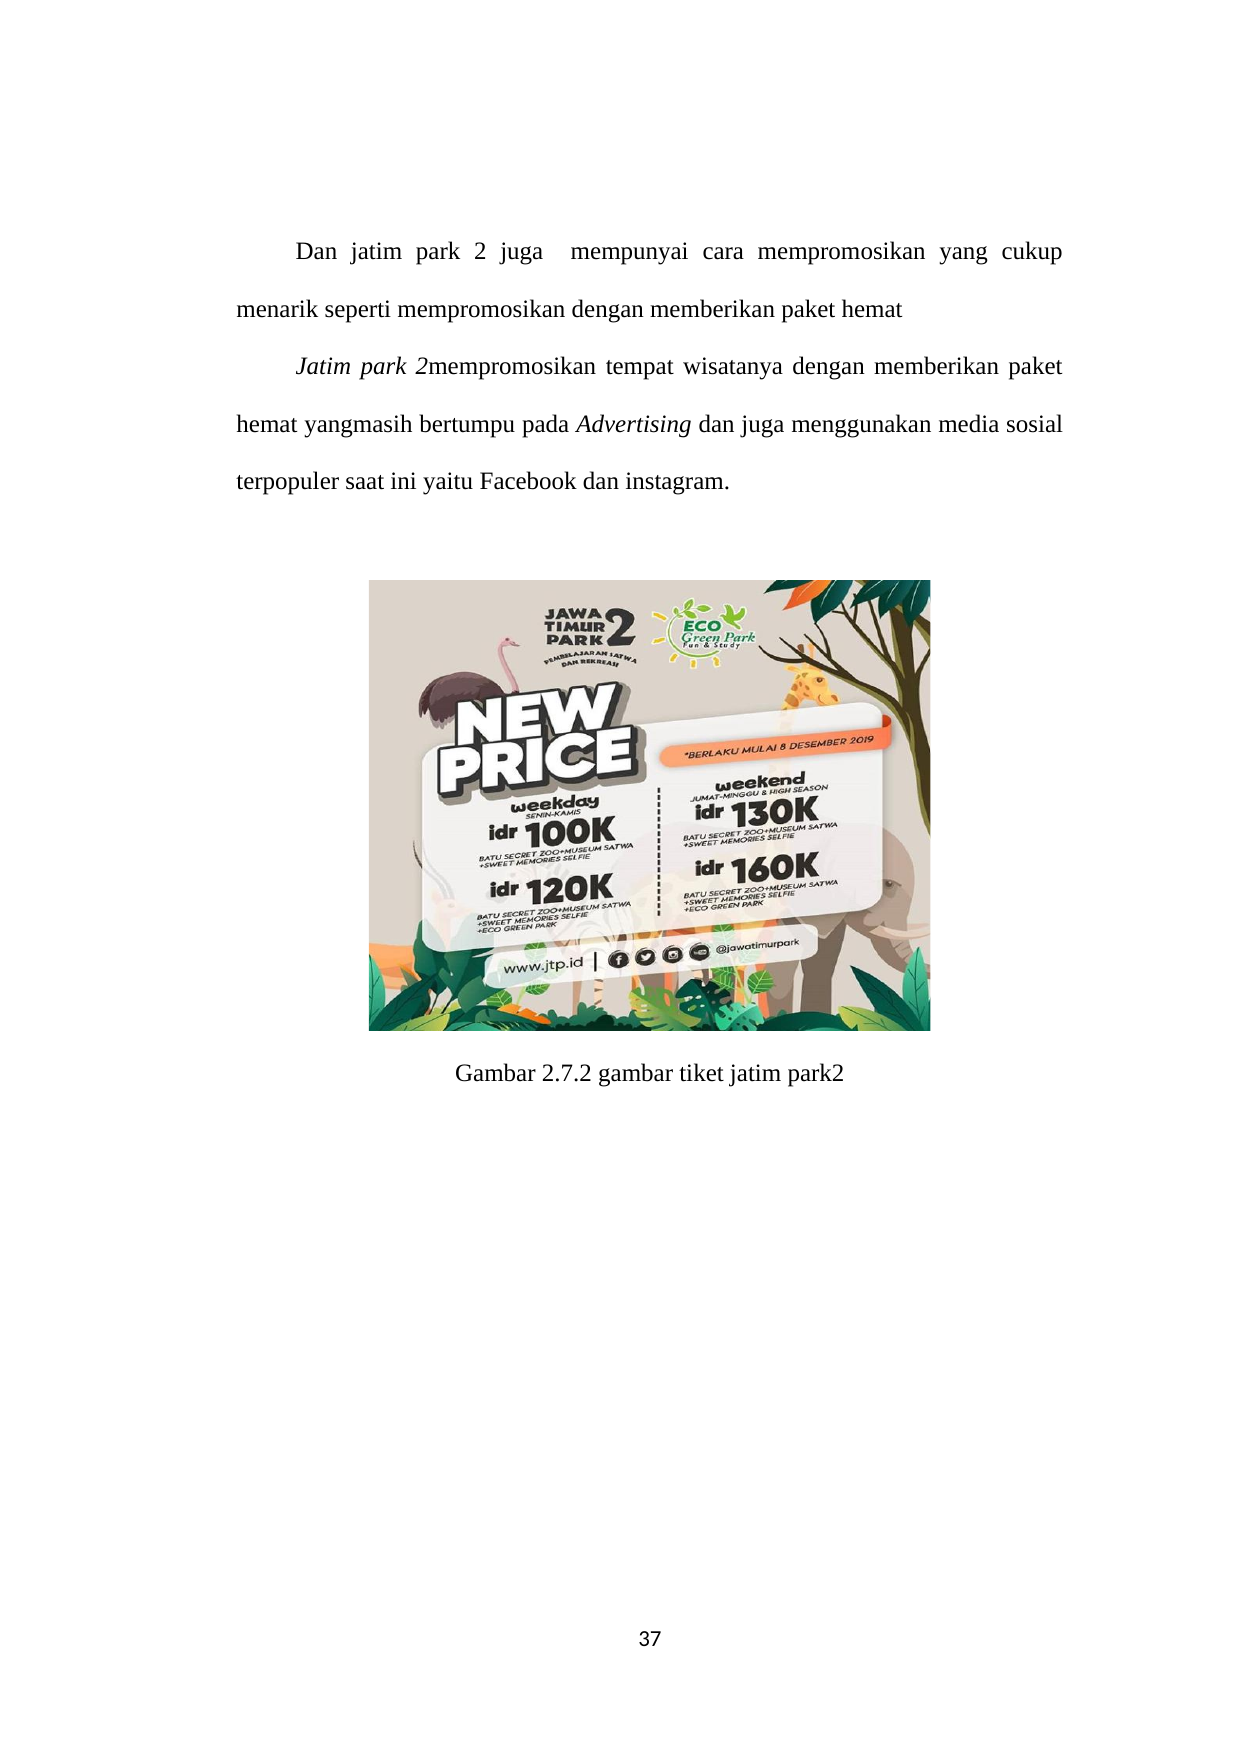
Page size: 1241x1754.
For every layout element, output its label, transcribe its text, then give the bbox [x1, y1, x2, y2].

text Gambar 2.7.2 gambar tiket jatim park2 [236, 1058, 1063, 1087]
text Dan jatim park 2 juga mempunyai cara mempromosikan yang cukup menarik seperti mempromosikan dengan memberikan paket hemat [236, 236, 1063, 322]
picture [368, 580, 931, 1031]
text Jatim park 2mempromosikan tempat wisatanya dengan memberikan paket hemat yangmasih bertumpu pada Advertising dan juga menggunakan media sosial terpopuler saat ini yaitu Facebook dan instagram. [236, 351, 1063, 495]
